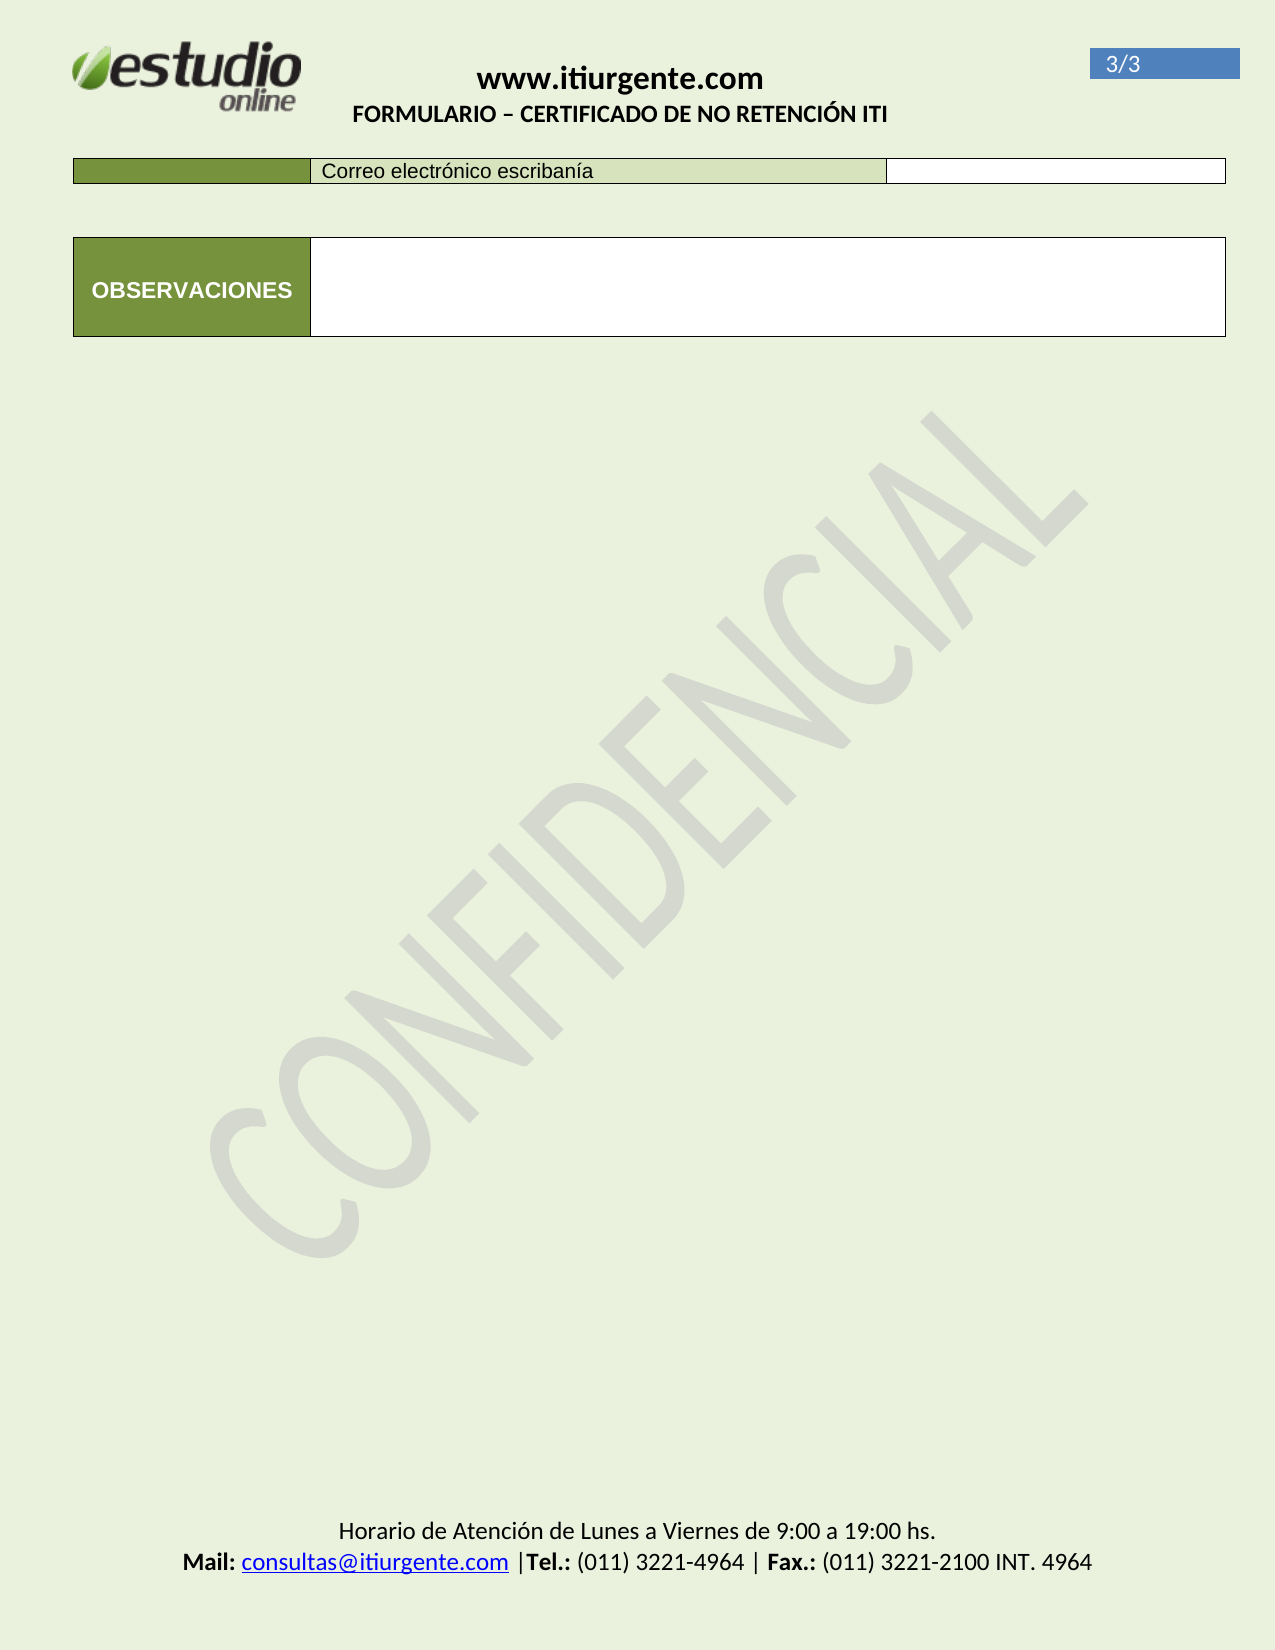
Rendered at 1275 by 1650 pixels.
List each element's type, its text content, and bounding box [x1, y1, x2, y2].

table_header OBSERVACIONES [74, 238, 310, 336]
table_cell Correo electrónico escribanía [311, 159, 886, 183]
table_header [311, 238, 1225, 336]
picture [72, 15, 301, 122]
table_cell [887, 159, 1225, 183]
